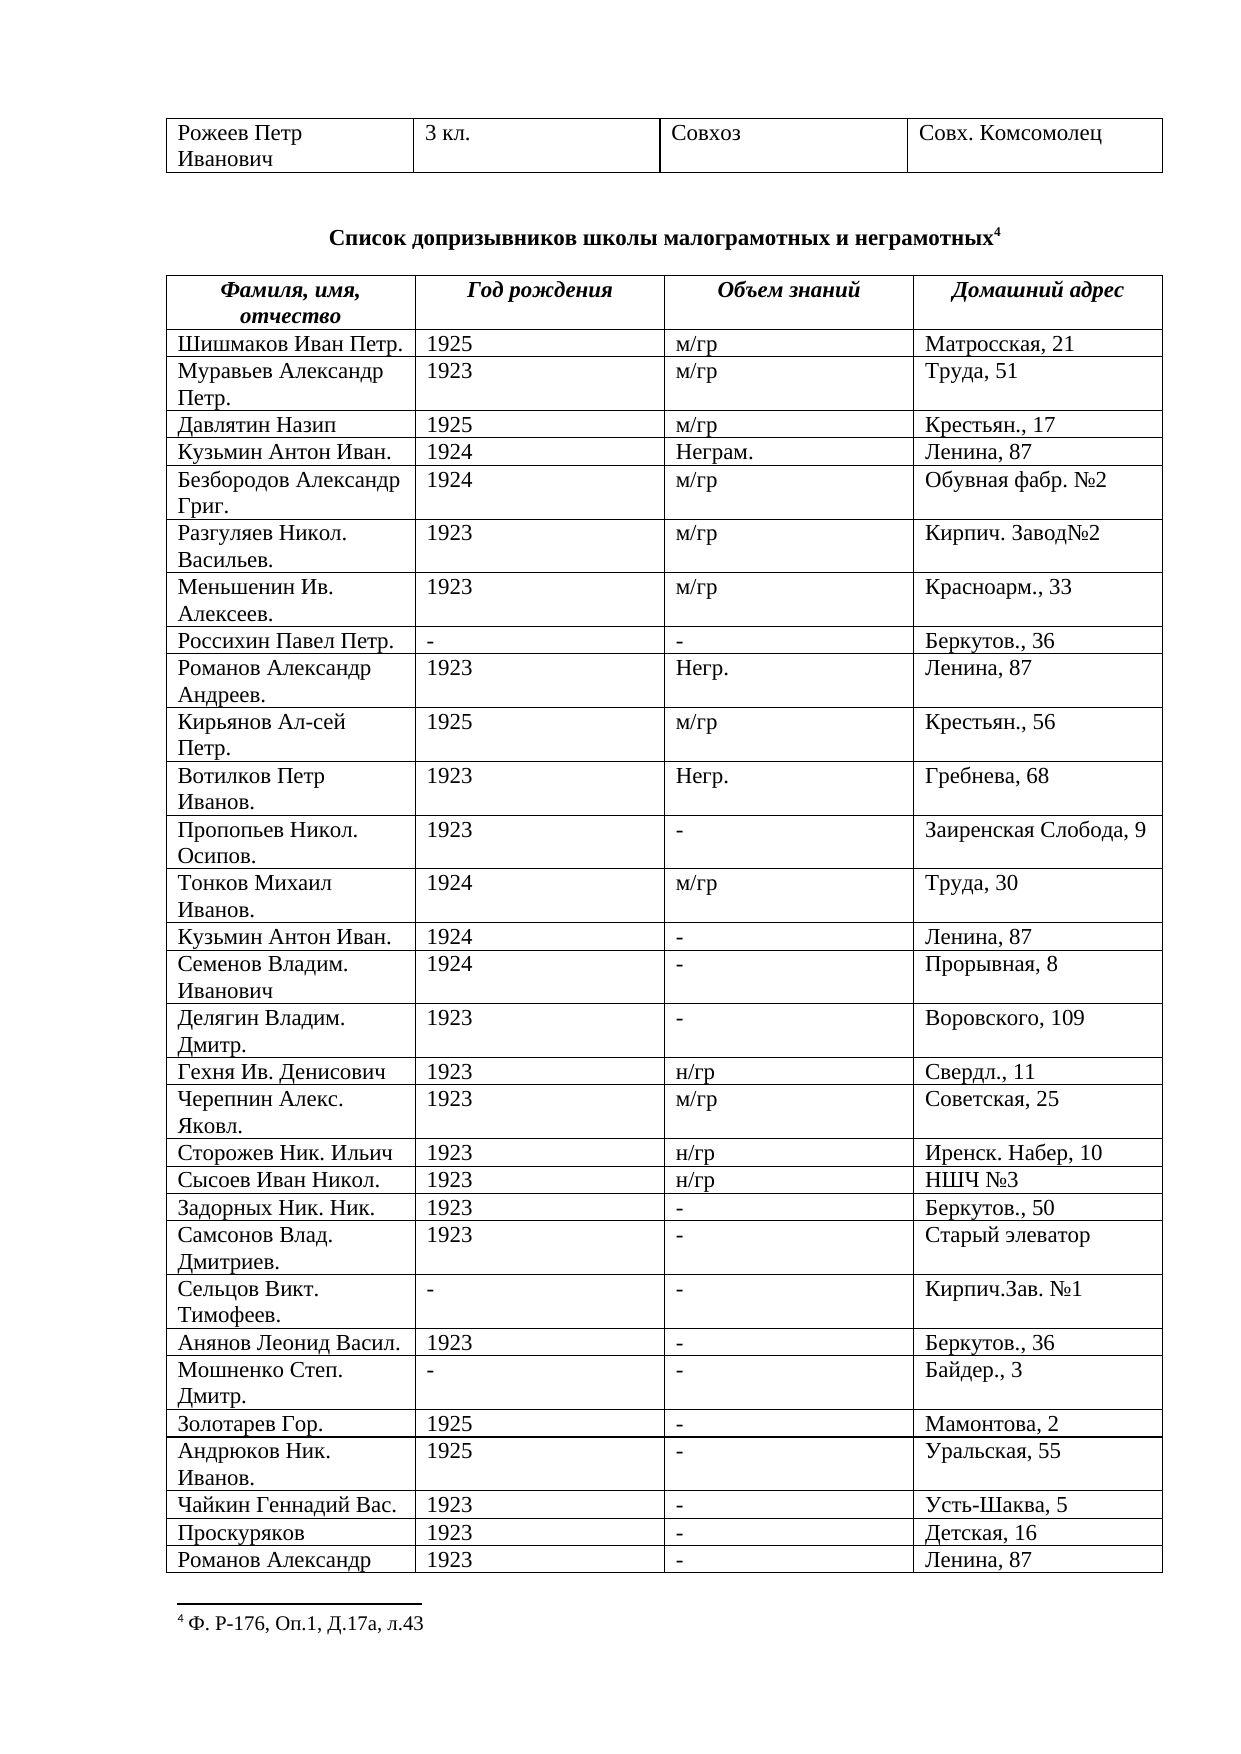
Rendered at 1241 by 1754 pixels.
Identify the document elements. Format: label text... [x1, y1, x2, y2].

table_cell Ленина, 87 [914, 923, 1162, 949]
table_cell Ленина, 87 [914, 654, 1162, 707]
table_cell Давлятин Назип [167, 411, 415, 437]
text Список допризывников школы малограмотных и неграмотных [177, 224, 1152, 250]
table_cell 1923 [416, 520, 664, 572]
table_cell - [665, 1194, 913, 1220]
table_cell Труда, 51 [914, 357, 1162, 410]
table_cell Россихин Павел Петр. [167, 627, 415, 653]
table_cell НШЧ №3 [914, 1167, 1162, 1193]
table_cell Негр. [665, 654, 913, 707]
table_cell Обувная фабр. №2 [914, 466, 1162, 518]
table_cell 1925 [416, 708, 664, 761]
table_cell м/гр [665, 466, 913, 518]
table_header Год рождения [416, 276, 664, 329]
table_cell Крестьян., 17 [914, 411, 1162, 437]
table_cell Матросская, 21 [914, 330, 1162, 356]
table_cell Сельцов Викт. Тимофеев. [167, 1275, 415, 1328]
table_cell - [416, 1356, 664, 1409]
table_cell Шишмаков Иван Петр. [167, 330, 415, 356]
table_cell Сторожев Ник. Ильич [167, 1139, 415, 1166]
table_cell - [416, 627, 664, 653]
table_cell 1925 [416, 1410, 664, 1436]
table_header Домашний адрес [914, 276, 1162, 329]
table_cell Муравьев Александр Петр. [167, 357, 415, 410]
table_cell Негр. [665, 762, 913, 814]
table_cell 1924 [416, 438, 664, 465]
table_header Фамиля, имя, отчество [167, 276, 415, 329]
table_cell 1923 [416, 1058, 664, 1084]
table_cell Золотарев Гор. [167, 1410, 415, 1436]
table_cell Анянов Леонид Васил. [167, 1329, 415, 1355]
table_cell Кирпич. Завод№2 [914, 520, 1162, 572]
table_cell Разгуляев Никол. Васильев. [167, 520, 415, 572]
table_cell 1925 [416, 411, 664, 437]
table_cell Красноарм., 33 [914, 573, 1162, 626]
table_cell м/гр [665, 357, 913, 410]
table_cell 1923 [416, 573, 664, 626]
table_cell Старый элеватор [914, 1221, 1162, 1274]
table_cell 1923 [416, 654, 664, 707]
table_cell Труда, 30 [914, 869, 1162, 922]
table_cell Семенов Владим. Иванович [167, 951, 415, 1003]
table_cell Ленина, 87 [914, 1546, 1162, 1572]
table_cell 1925 [416, 1438, 664, 1490]
table_cell 1925 [416, 330, 664, 356]
table_cell - [665, 1275, 913, 1328]
table_cell - [665, 1004, 913, 1057]
table_cell - [665, 1410, 913, 1436]
table_cell Советская, 25 [914, 1085, 1162, 1138]
table_cell м/гр [665, 520, 913, 572]
table_cell - [416, 1275, 664, 1328]
table_cell Воровского, 109 [914, 1004, 1162, 1057]
table_cell Меньшенин Ив. Алексеев. [167, 573, 415, 626]
table_cell Самсонов Влад. Дмитриев. [167, 1221, 415, 1274]
table_cell 1923 [416, 1329, 664, 1355]
table_cell Задорных Ник. Ник. [167, 1194, 415, 1220]
table_cell Безбородов Александр Григ. [167, 466, 415, 518]
table_cell Свердл., 11 [914, 1058, 1162, 1084]
table_cell Беркутов., 36 [914, 627, 1162, 653]
table_cell 3 кл. [414, 119, 659, 172]
table_cell Неграм. [665, 438, 913, 465]
table_cell н/гр [665, 1058, 913, 1084]
table_cell м/гр [665, 1085, 913, 1138]
table_cell Романов Александр Андреев. [167, 654, 415, 707]
table_cell Рожеев Петр Иванович [167, 119, 413, 172]
table_cell Совх. Комсомолец [908, 119, 1162, 172]
table_cell м/гр [665, 869, 913, 922]
table_cell 1923 [416, 1139, 664, 1166]
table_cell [167, 1546, 415, 1572]
table_cell - [665, 1356, 913, 1409]
table_cell - [665, 816, 913, 868]
table_cell Беркутов., 50 [914, 1194, 1162, 1220]
table_cell 1924 [416, 466, 664, 518]
table_cell 1924 [416, 869, 664, 922]
table_cell 1923 [416, 1491, 664, 1517]
table_cell Кирпич.Зав. №1 [914, 1275, 1162, 1328]
table_cell Детская, 16 [914, 1519, 1162, 1545]
table_cell Чайкин Геннадий Вас. [167, 1491, 415, 1517]
table_cell - [665, 1438, 913, 1490]
table_cell 1923 [416, 1221, 664, 1274]
table_cell Заиренская Слобода, 9 [914, 816, 1162, 868]
table_cell Кузьмин Антон Иван. [167, 438, 415, 465]
table_cell - [665, 1519, 913, 1545]
table_cell Проскуряков [167, 1519, 415, 1545]
table_cell 1923 [416, 1085, 664, 1138]
table_cell м/гр [665, 330, 913, 356]
table_cell 1923 [416, 357, 664, 410]
table_cell Байдер., 3 [914, 1356, 1162, 1409]
table_cell - [665, 1546, 913, 1572]
table_cell 1923 [416, 1167, 664, 1193]
table_cell - [665, 923, 913, 949]
table_cell Кирьянов Ал-сей Петр. [167, 708, 415, 761]
table_cell 1924 [416, 923, 664, 949]
table_cell Совхоз [661, 119, 907, 172]
table_cell 1923 [416, 1004, 664, 1057]
table_cell Беркутов., 36 [914, 1329, 1162, 1355]
table_cell Кузьмин Антон Иван. [167, 923, 415, 949]
table_cell м/гр [665, 411, 913, 437]
table_cell - [665, 1221, 913, 1274]
table_cell Гехня Ив. Денисович [167, 1058, 415, 1084]
table_cell м/гр [665, 708, 913, 761]
table_cell 1923 [416, 762, 664, 814]
table_cell 1923 [416, 1194, 664, 1220]
table_cell 1923 [416, 816, 664, 868]
table_cell Черепнин Алекс. Яковл. [167, 1085, 415, 1138]
table_cell Делягин Владим. Дмитр. [167, 1004, 415, 1057]
table_cell Мамонтова, 2 [914, 1410, 1162, 1436]
table_cell - [665, 951, 913, 1003]
table_cell н/гр [665, 1167, 913, 1193]
table_cell м/гр [665, 573, 913, 626]
table_cell Тонков Михаил Иванов. [167, 869, 415, 922]
table_cell Андрюков Ник. Иванов. [167, 1438, 415, 1490]
table_cell - [665, 1329, 913, 1355]
table_cell 1924 [416, 951, 664, 1003]
table_cell Вотилков Петр Иванов. [167, 762, 415, 814]
table_cell Иренск. Набер, 10 [914, 1139, 1162, 1166]
table_cell Сысоев Иван Никол. [167, 1167, 415, 1193]
table_cell Ленина, 87 [914, 438, 1162, 465]
table_cell Прорывная, 8 [914, 951, 1162, 1003]
table_cell - [665, 627, 913, 653]
table_cell - [665, 1491, 913, 1517]
table_cell 1923 [416, 1519, 664, 1545]
table_header Объем знаний [665, 276, 913, 329]
table_cell Усть-Шаква, 5 [914, 1491, 1162, 1517]
table_cell н/гр [665, 1139, 913, 1166]
table_cell 1923 [416, 1546, 664, 1572]
table_cell Гребнева, 68 [914, 762, 1162, 814]
table_cell Крестьян., 56 [914, 708, 1162, 761]
table_cell Пропопьев Никол. Осипов. [167, 816, 415, 868]
table_cell Мошненко Степ. Дмитр. [167, 1356, 415, 1409]
table_cell Уральская, 55 [914, 1438, 1162, 1490]
